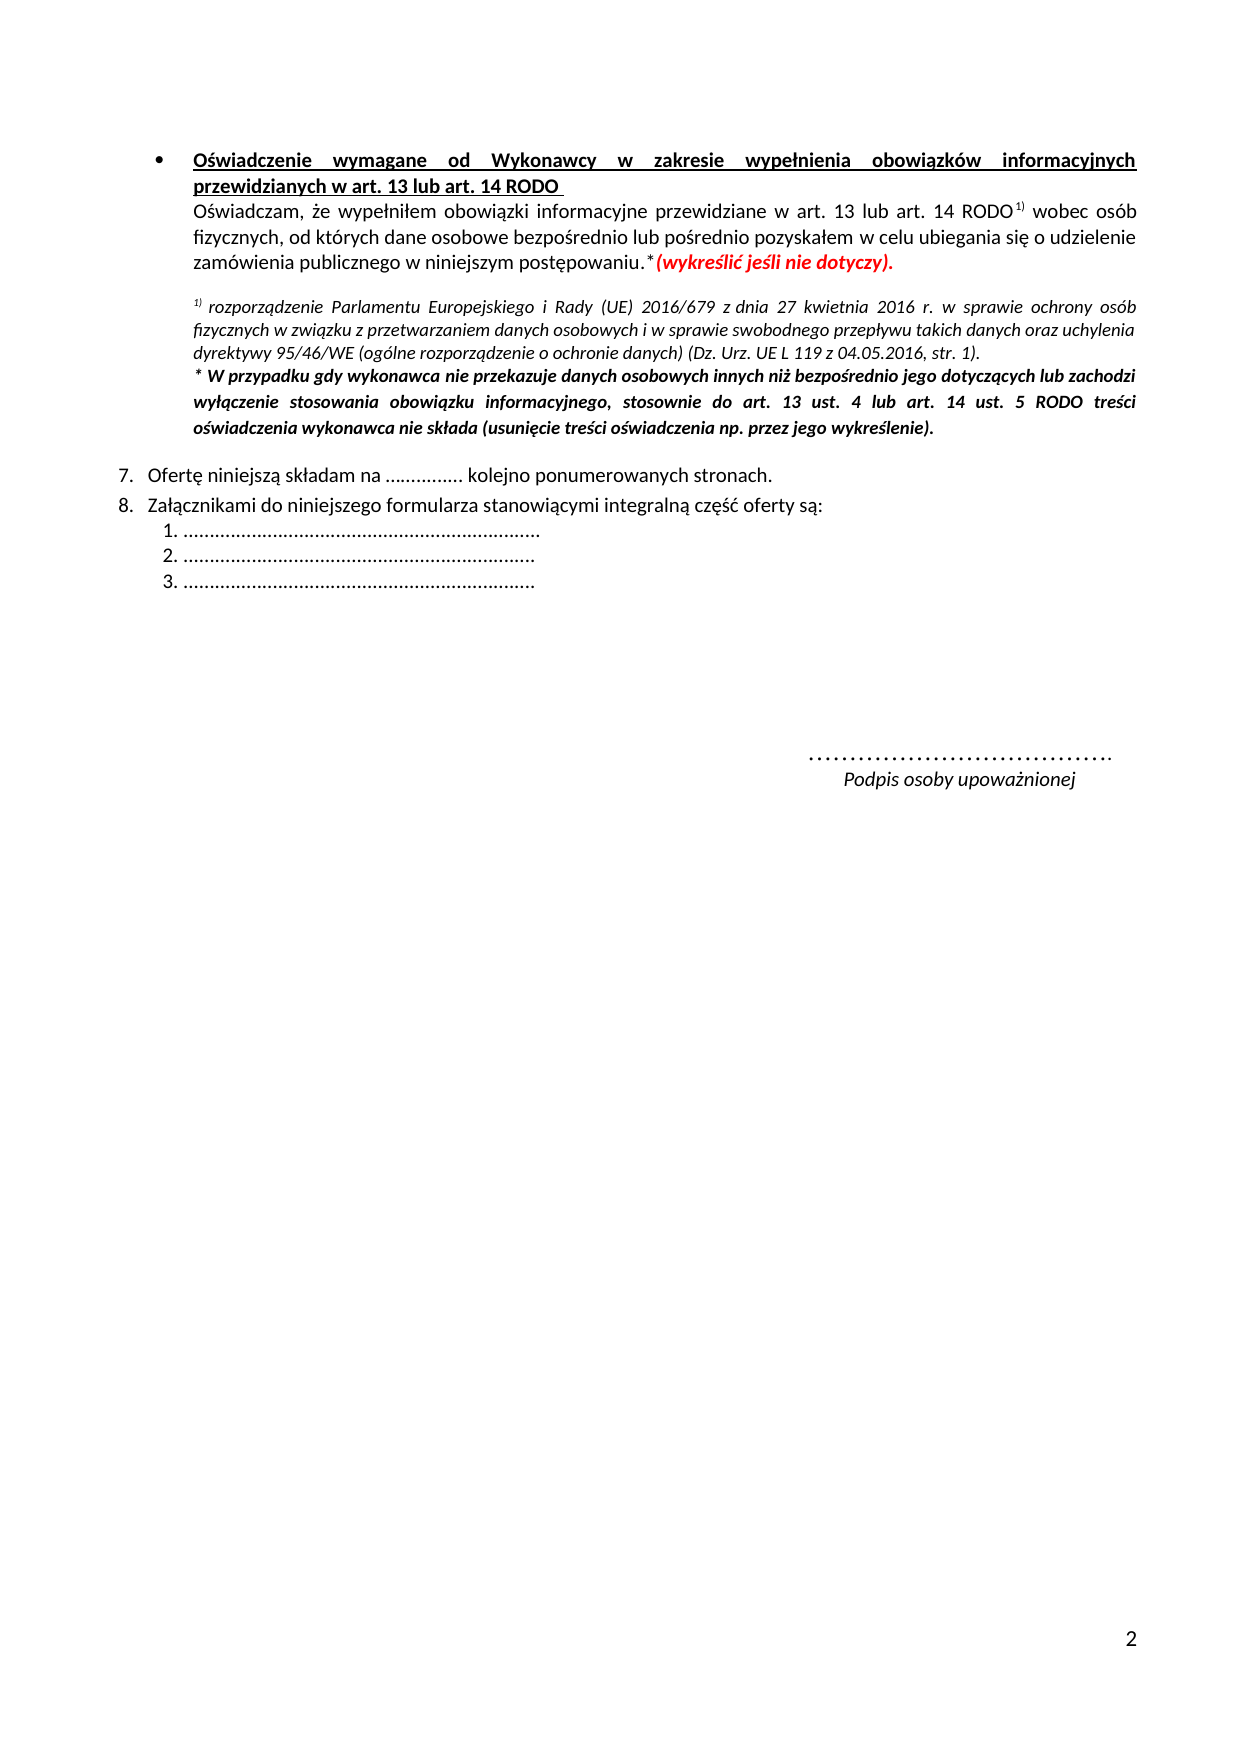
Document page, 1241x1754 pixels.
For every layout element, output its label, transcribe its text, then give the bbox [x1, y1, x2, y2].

text 3. ................................................................... [118, 568, 1137, 593]
list Oświadczenie wymagane od Wykonawcy w zakresie wypełnienia obowiązków informacyjnych przewidzianych w art. 13 lub art. 14 RODO [156, 148, 1137, 198]
text 2. ................................................................... [118, 543, 1137, 568]
text 1) rozporządzenie Parlamentu Europejskiego i Rady (UE) 2016/679 z dnia 27 kwietnia 2016 r. w sprawie ochrony osób fizycznych w związku z przetwarzaniem danych osobowych i w sprawie swobodnego przepływu takich danych oraz uchylenia dyrektywy 95/46/WE (ogólne rozporządzenie o ochronie danych) (Dz. Urz. UE L 119 z 04.05.2016, str. 1). [193, 296, 1137, 364]
text 1. .................................................................... [118, 517, 1137, 543]
list Załącznikami do niniejszego formularza stanowiącymi integralną część oferty są: [118, 492, 1137, 517]
text Podpis osoby upoważnionej [708, 766, 1137, 791]
text Oświadczam, że wypełniłem obowiązki informacyjne przewidziane w art. 13 lub art. 14 RODO1) wobec osób fizycznych, od których dane osobowe bezpośrednio lub pośrednio pozyskałem w celu ubiegania się o udzielenie zamówienia publicznego w niniejszym postępowaniu.*(wykreślić jeśli nie dotyczy). [193, 198, 1137, 275]
list Ofertę niniejszą składam na …............ kolejno ponumerowanych stronach. [118, 463, 1137, 488]
text ………………………………. [707, 737, 1137, 766]
text * W przypadku gdy wykonawca nie przekazuje danych osobowych innych niż bezpośrednio jego dotyczących lub zachodzi wyłączenie stosowania obowiązku informacyjnego, stosownie do art. 13 ust. 4 lub art. 14 ust. 5 RODO treści oświadczenia wykonawca nie składa (usunięcie treści oświadczenia np. przez jego wykreślenie). [193, 364, 1137, 439]
